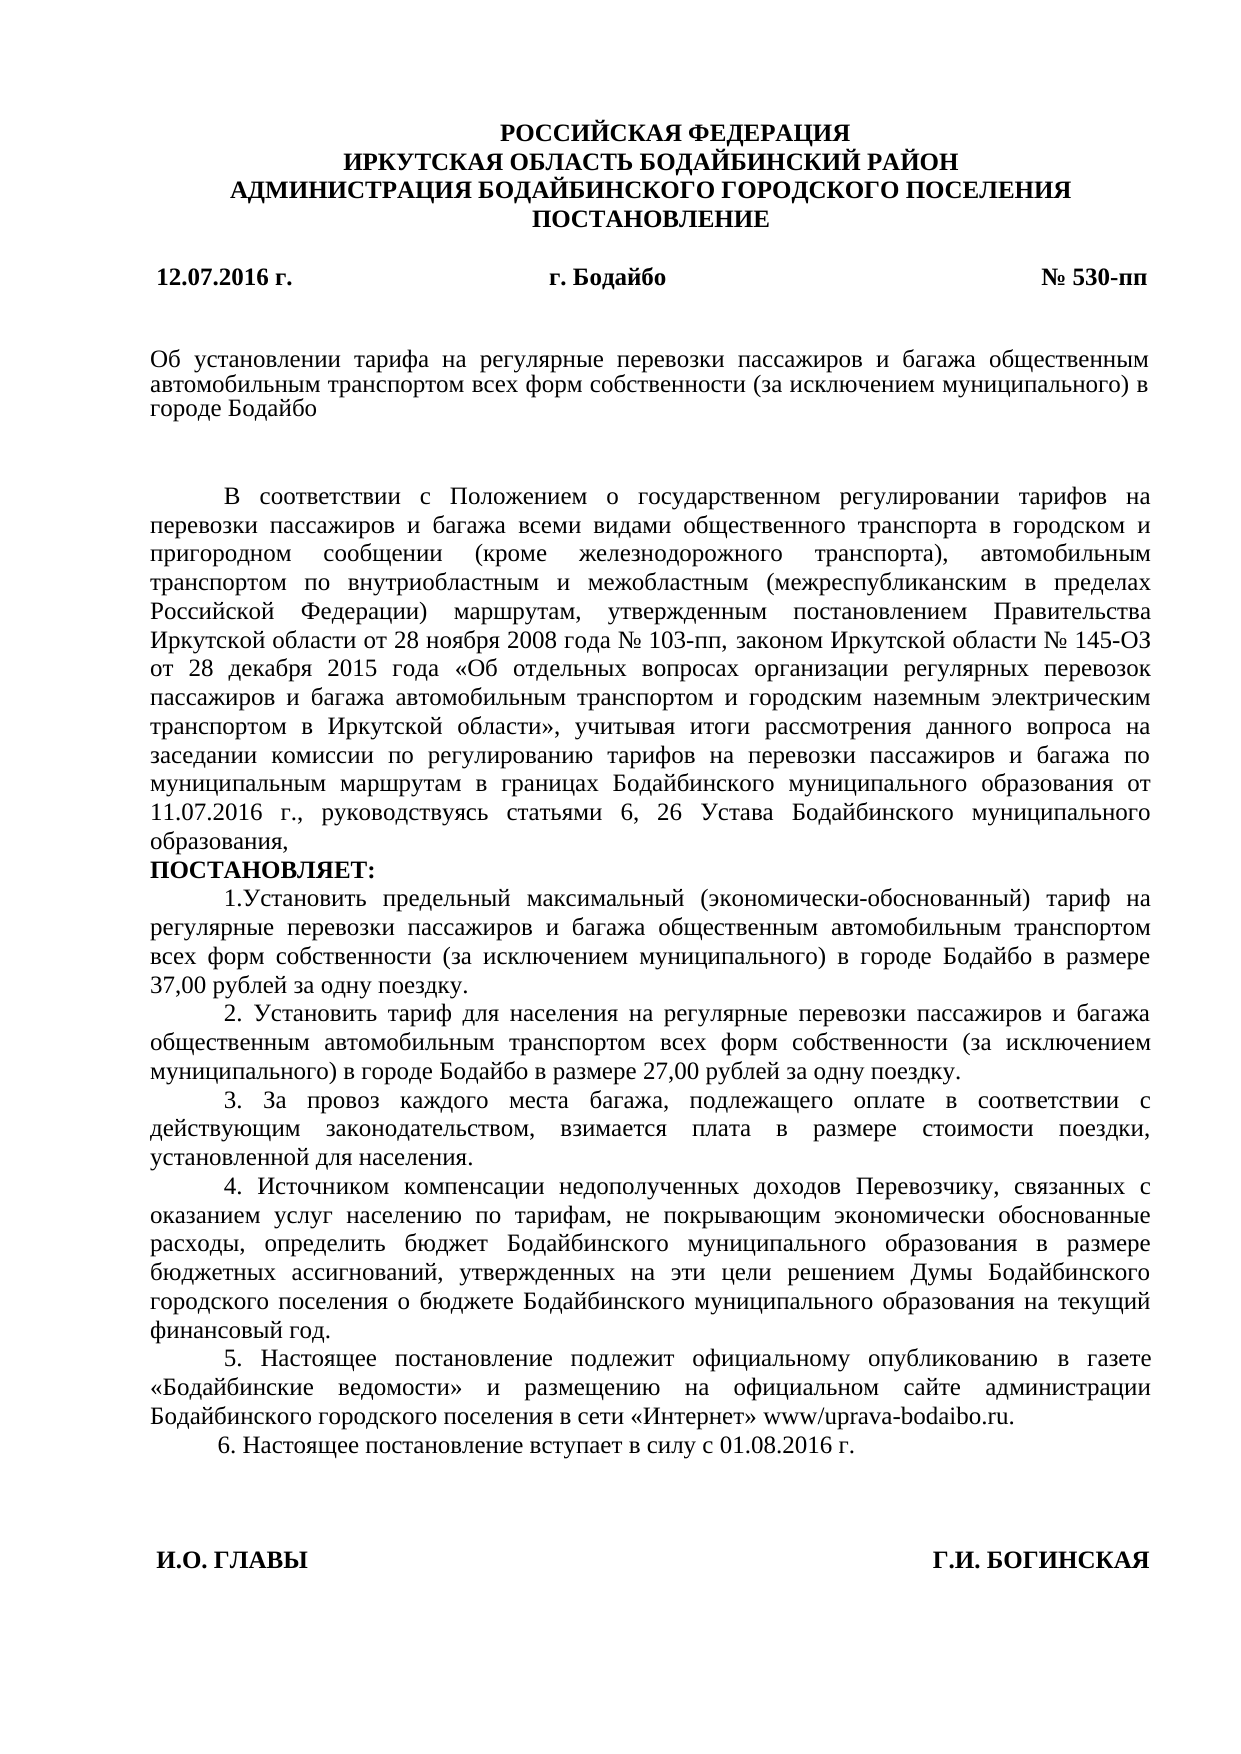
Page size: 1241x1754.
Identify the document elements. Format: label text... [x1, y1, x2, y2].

text ПОСТАНОВЛЕНИЕ [150, 204, 1152, 233]
text И.О. ГЛАВЫ Г.И. БОГИНСКАЯ [150, 1545, 1152, 1573]
text ИРКУТСКАЯ ОБЛАСТЬ БОДАЙБИНСКИЙ РАЙОН [150, 147, 1152, 176]
text 1.Установить предельный максимальный (экономически-обоснованный) тариф на регулярные перевозки пассажиров и багажа общественным автомобильным транспортом всех форм собственности (за исключением муниципального) в городе Бодайбо в размере 37,00 рублей за одну поездку. [150, 883, 1152, 998]
text 6. Настоящее постановление вступает в силу с 01.08.2016 г. [150, 1430, 1152, 1458]
text 3. За провоз каждого места багажа, подлежащего оплате в соответствии с действующим законодательством, взимается плата в размере стоимости поездки, установленной для населения. [150, 1085, 1152, 1171]
text В соответствии с Положением о государственном регулировании тарифов на перевозки пассажиров и багажа всеми видами общественного транспорта в городском и пригородном сообщении (кроме железнодорожного транспорта), автомобильным транспортом по внутриобластным и межобластным (межреспубликанским в пределах Российской Федерации) маршрутам, утвержденным постановлением Правительства Иркутской области от 28 ноября 2008 года № 103-пп, законом Иркутской области № 145-ОЗ от 28 декабря 2015 года «Об отдельных вопросах организации регулярных перевозок пассажиров и багажа автомобильным транспортом и городским наземным электрическим транспортом в Иркутской области», учитывая итоги рассмотрения данного вопроса на заседании комиссии по регулированию тарифов на перевозки пассажиров и багажа по муниципальным маршрутам в границах Бодайбинского муниципального образования от 11.07.2016 г., руководствуясь статьями 6, 26 Устава Бодайбинского муниципального образования, [150, 481, 1152, 855]
text РОССИЙСКАЯ ФЕДЕРАЦИЯ [150, 118, 1152, 147]
text ПОСТАНОВЛЯЕТ: [150, 855, 1152, 883]
text 5. Настоящее постановление подлежит официальному опубликованию в газете «Бодайбинские ведомости» и размещению на официальном сайте администрации Бодайбинского городского поселения в сети «Интернет» www/uprava-bodaibo.ru. [150, 1343, 1152, 1430]
text 4. Источником компенсации недополученных доходов Перевозчику, связанных с оказанием услуг населению по тарифам, не покрывающим экономически обоснованные расходы, определить бюджет Бодайбинского муниципального образования в размере бюджетных ассигнований, утвержденных на эти цели решением Думы Бодайбинского городского поселения о бюджете Бодайбинского муниципального образования на текущий финансовый год. [150, 1171, 1152, 1343]
text Об установлении тарифа на регулярные перевозки пассажиров и багажа общественным автомобильным транспортом всех форм собственности (за исключением муниципального) в городе Бодайбо [150, 348, 1149, 422]
text АДМИНИСТРАЦИЯ БОДАЙБИНСКОГО ГОРОДСКОГО ПОСЕЛЕНИЯ [150, 176, 1152, 204]
text 2. Установить тариф для населения на регулярные перевозки пассажиров и багажа общественным автомобильным транспортом всех форм собственности (за исключением муниципального) в городе Бодайбо в размере 27,00 рублей за одну поездку. [150, 998, 1152, 1085]
text 12.07.2016 г. г. Бодайбо № 530-пп [150, 262, 1152, 291]
